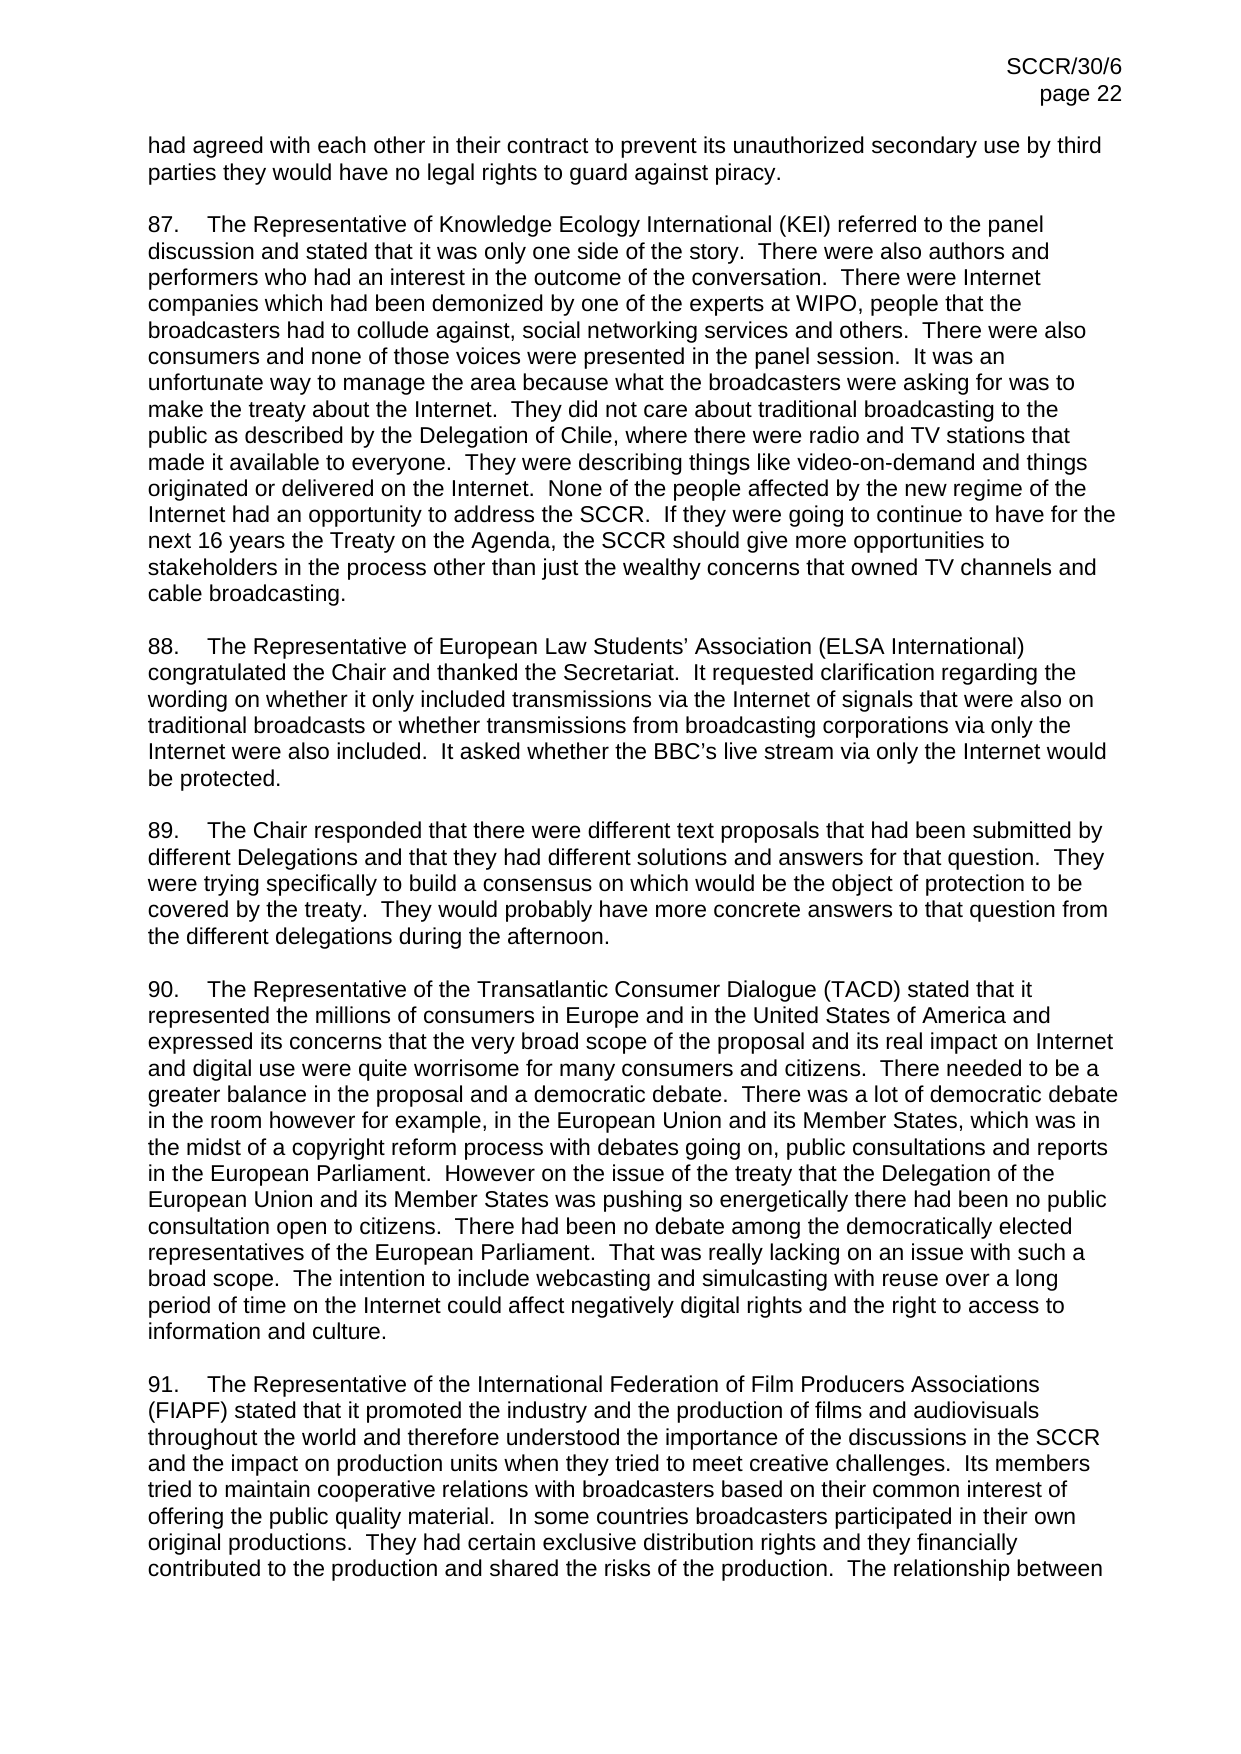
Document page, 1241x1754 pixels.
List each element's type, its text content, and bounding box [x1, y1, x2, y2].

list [148, 132, 1122, 185]
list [148, 1371, 1122, 1582]
list The Representative of the Transatlantic Consumer Dialogue (TACD) stated that it represented the millions of consumers in Europe and in the United States of America and expressed its concerns that the very broad scope of the proposal and its real impact on Internet and digital use were quite worrisome for many consumers and citizens. There needed to be a greater balance in the proposal and a democratic debate. There was a lot of democratic debate in the room however for example, in the European Union and its Member States, which was in the midst of a copyright reform process with debates going on, public consultations and reports in the European Parliament. However on the issue of the treaty that the Delegation of the European Union and its Member States was pushing so energetically there had been no public consultation open to citizens. There had been no debate among the democratically elected representatives of the European Parliament. That was really lacking on an issue with such a broad scope. The intention to include webcasting and simulcasting with reuse over a long period of time on the Internet could affect negatively digital rights and the right to access to information and culture. [148, 976, 1122, 1344]
list The Chair responded that there were different text proposals that had been submitted by different Delegations and that they had different solutions and answers for that question. They were trying specifically to build a consensus on which would be the object of protection to be covered by the treaty. They would probably have more concrete answers to that question from the different delegations during the afternoon. [148, 817, 1122, 949]
list The Representative of European Law Students’ Association (ELSA International) congratulated the Chair and thanked the Secretariat. It requested clarification regarding the wording on whether it only included transmissions via the Internet of signals that were also on traditional broadcasts or whether transmissions from broadcasting corporations via only the Internet were also included. It asked whether the BBC’s live stream via only the Internet would be protected. [148, 633, 1122, 791]
list The Representative of Knowledge Ecology International (KEI) referred to the panel discussion and stated that it was only one side of the story. There were also authors and performers who had an interest in the outcome of the conversation. There were Internet companies which had been demonized by one of the experts at WIPO, people that the broadcasters had to collude against, social networking services and others. There were also consumers and none of those voices were presented in the panel session. It was an unfortunate way to manage the area because what the broadcasters were asking for was to make the treaty about the Internet. They did not care about traditional broadcasting to the public as described by the Delegation of Chile, where there were radio and TV stations that made it available to everyone. They were describing things like video-on-demand and things originated or delivered on the Internet. None of the people affected by the new regime of the Internet had an opportunity to address the SCCR. If they were going to continue to have for the next 16 years the Treaty on the Agenda, the SCCR should give more opportunities to stakeholders in the process other than just the wealthy concerns that owned TV channels and cable broadcasting. [148, 211, 1122, 607]
